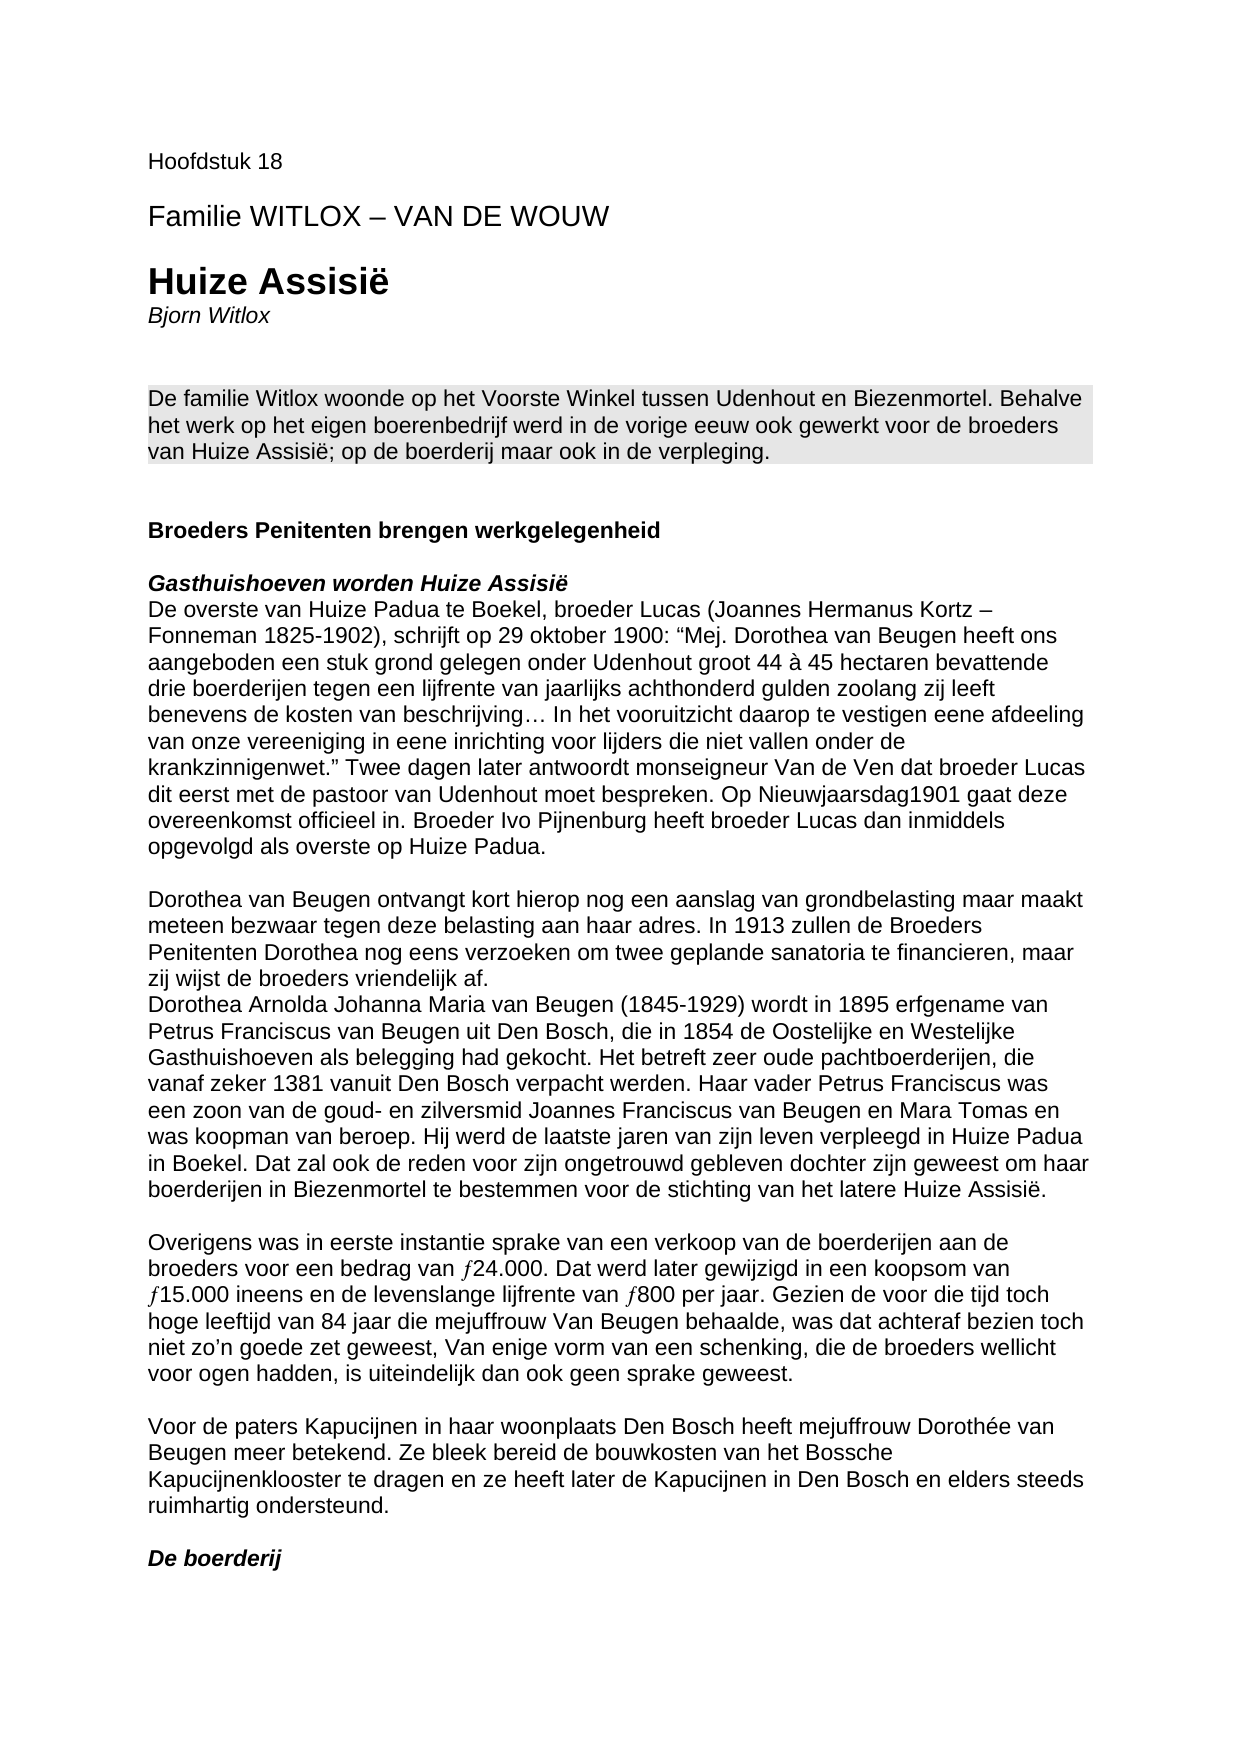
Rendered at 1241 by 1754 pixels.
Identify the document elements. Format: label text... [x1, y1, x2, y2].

text Broeders Penitenten brengen werkgelegenheid [148, 517, 1093, 543]
text De overste van Huize Padua te Boekel, broeder Lucas (Joannes Hermanus Kortz – Fonneman 1825-1902), schrijft op 29 oktober 1900: “Mej. Dorothea van Beugen heeft ons aangeboden een stuk grond gelegen onder Udenhout groot 44 à 45 hectaren bevattende drie boerderijen tegen een lijfrente van jaarlijks achthonderd gulden zoolang zij leeft benevens de kosten van beschrijving… In het vooruitzicht daarop te vestigen eene afdeeling van onze vereeniging in eene inrichting voor lijders die niet vallen onder de krankzinnigenwet.” Twee dagen later antwoordt monseigneur Van de Ven dat broeder Lucas dit eerst met de pastoor van Udenhout moet bespreken. Op Nieuwjaarsdag1901 gaat deze overeenkomst officieel in. Broeder Ivo Pijnenburg heeft broeder Lucas dan inmiddels opgevolgd als overste op Huize Padua. [148, 596, 1093, 859]
text Hoofdstuk 18 [148, 148, 1093, 174]
text Dorothea van Beugen ontvangt kort hierop nog een aanslag van grondbelasting maar maakt meteen bezwaar tegen deze belasting aan haar adres. In 1913 zullen de Broeders Penitenten Dorothea nog eens verzoeken om twee geplande sanatoria te financieren, maar zij wijst de broeders vriendelijk af. [148, 886, 1093, 991]
text Familie WITLOX – VAN DE WOUW [148, 199, 1093, 232]
text Gasthuishoeven worden Huize Assisië [148, 570, 1093, 596]
text Huize Assisië [148, 259, 1093, 302]
text Overigens was in eerste instantie sprake van een verkoop van de boerderijen aan de broeders voor een bedrag van 24.000. Dat werd later gewijzigd in een koopsom van 15.000 ineens en de levenslange lijfrente van 800 per jaar. Gezien de voor die tijd toch hoge leeftijd van 84 jaar die mejuffrouw Van Beugen behaalde, was dat achteraf bezien toch niet zo’n goede zet geweest, Van enige vorm van een schenking, die de broeders wellicht voor ogen hadden, is uiteindelijk dan ook geen sprake geweest. [148, 1228, 1093, 1387]
text Bjorn Witlox [148, 302, 1093, 328]
text Dorothea Arnolda Johanna Maria van Beugen (1845-1929) wordt in 1895 erfgename van Petrus Franciscus van Beugen uit Den Bosch, die in 1854 de Oostelijke en Westelijke Gasthuishoeven als belegging had gekocht. Het betreft zeer oude pachtboerderijen, die vanaf zeker 1381 vanuit Den Bosch verpacht werden. Haar vader Petrus Franciscus was een zoon van de goud- en zilversmid Joannes Franciscus van Beugen en Mara Tomas en was koopman van beroep. Hij werd de laatste jaren van zijn leven verpleegd in Huize Padua in Boekel. Dat zal ook de reden voor zijn ongetrouwd gebleven dochter zijn geweest om haar boerderijen in Biezenmortel te bestemmen voor de stichting van het latere Huize Assisië. [148, 991, 1093, 1202]
text Voor de paters Kapucijnen in haar woonplaats Den Bosch heeft mejuffrouw Dorothée van Beugen meer betekend. Ze bleek bereid de bouwkosten van het Bossche Kapucijnenklooster te dragen en ze heeft later de Kapucijnen in Den Bosch en elders steeds ruimhartig ondersteund. [148, 1413, 1093, 1518]
text De boerderij [148, 1545, 1093, 1571]
text De familie Witlox woonde op het Voorste Winkel tussen Udenhout en Biezenmortel. Behalve het werk op het eigen boerenbedrijf werd in de vorige eeuw ook gewerkt voor de broeders van Huize Assisië; op de boerderij maar ook in de verpleging. [148, 385, 1093, 464]
